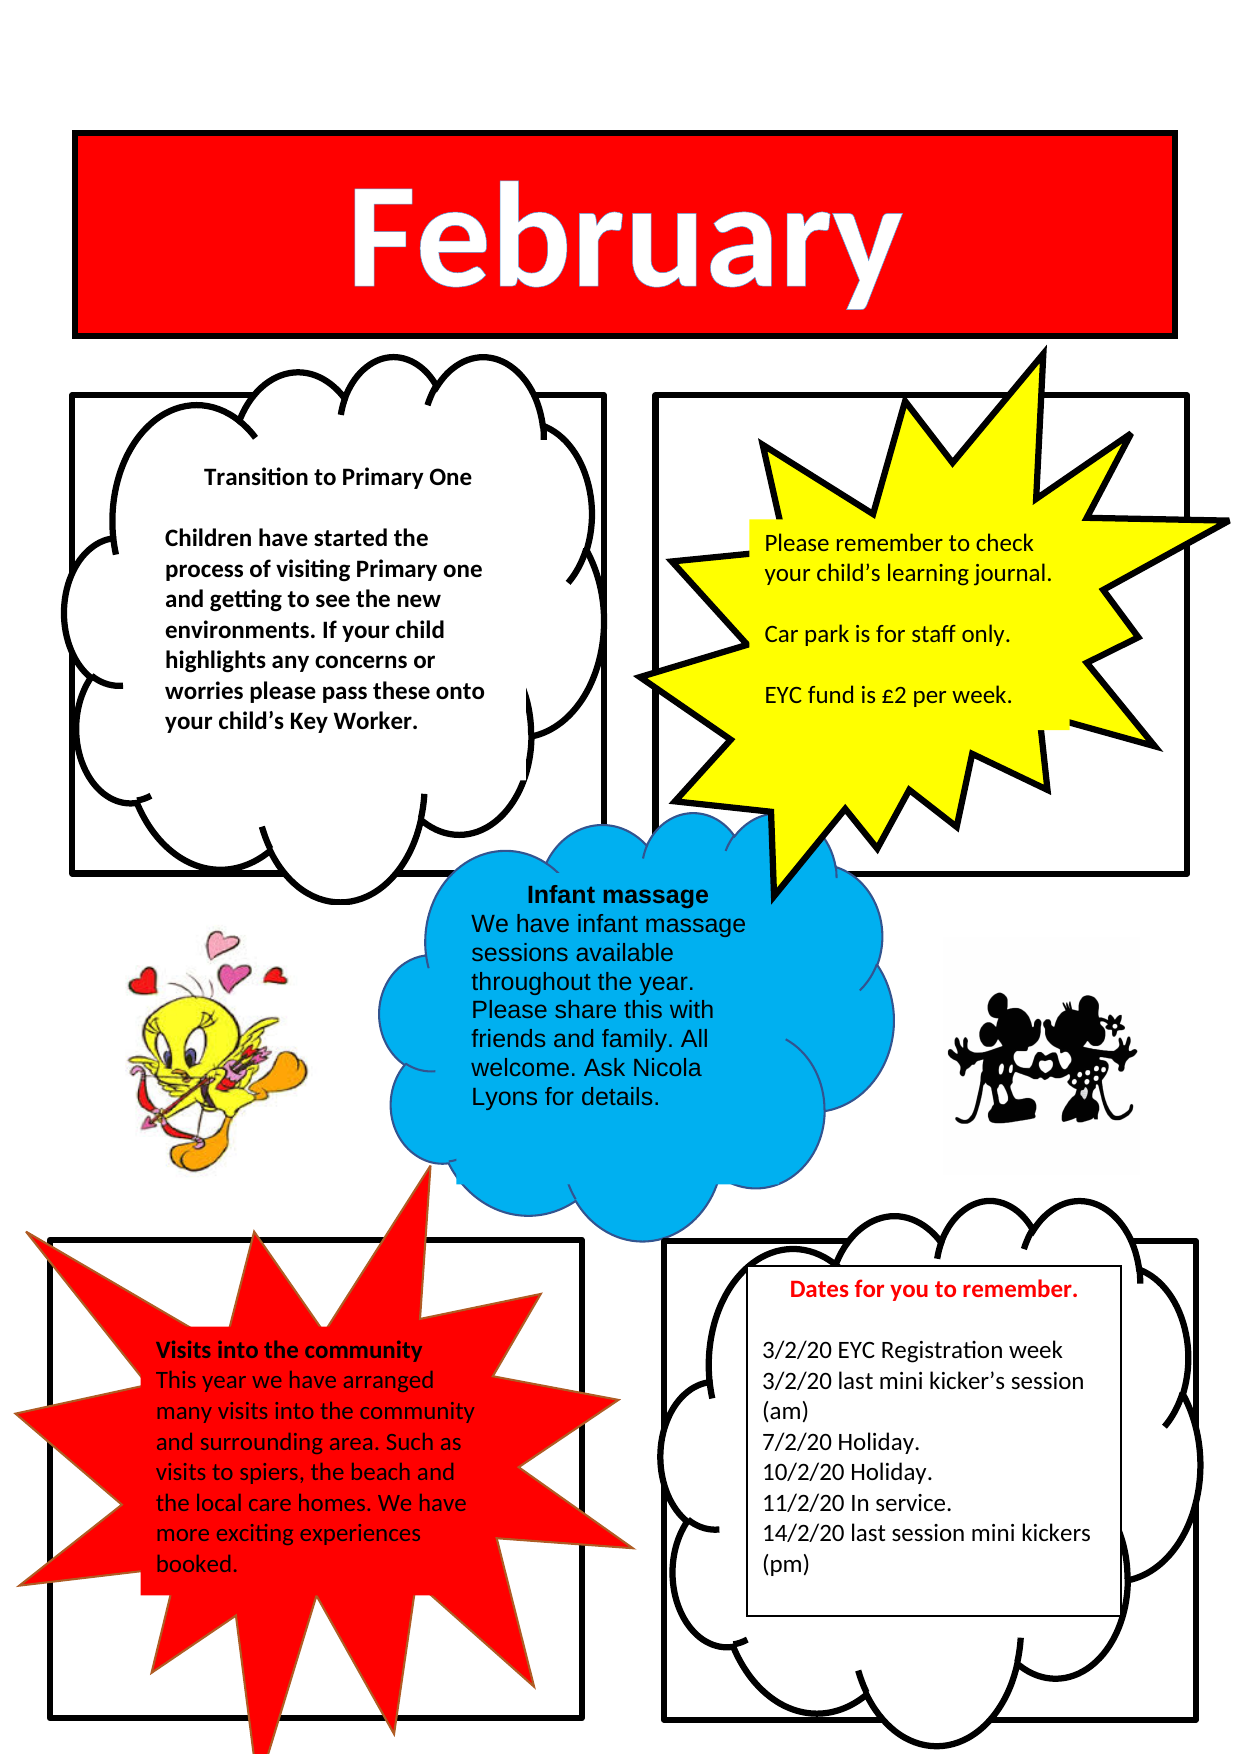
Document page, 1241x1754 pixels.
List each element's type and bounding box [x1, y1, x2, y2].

picture [943, 937, 1140, 1175]
picture [85, 915, 358, 1195]
